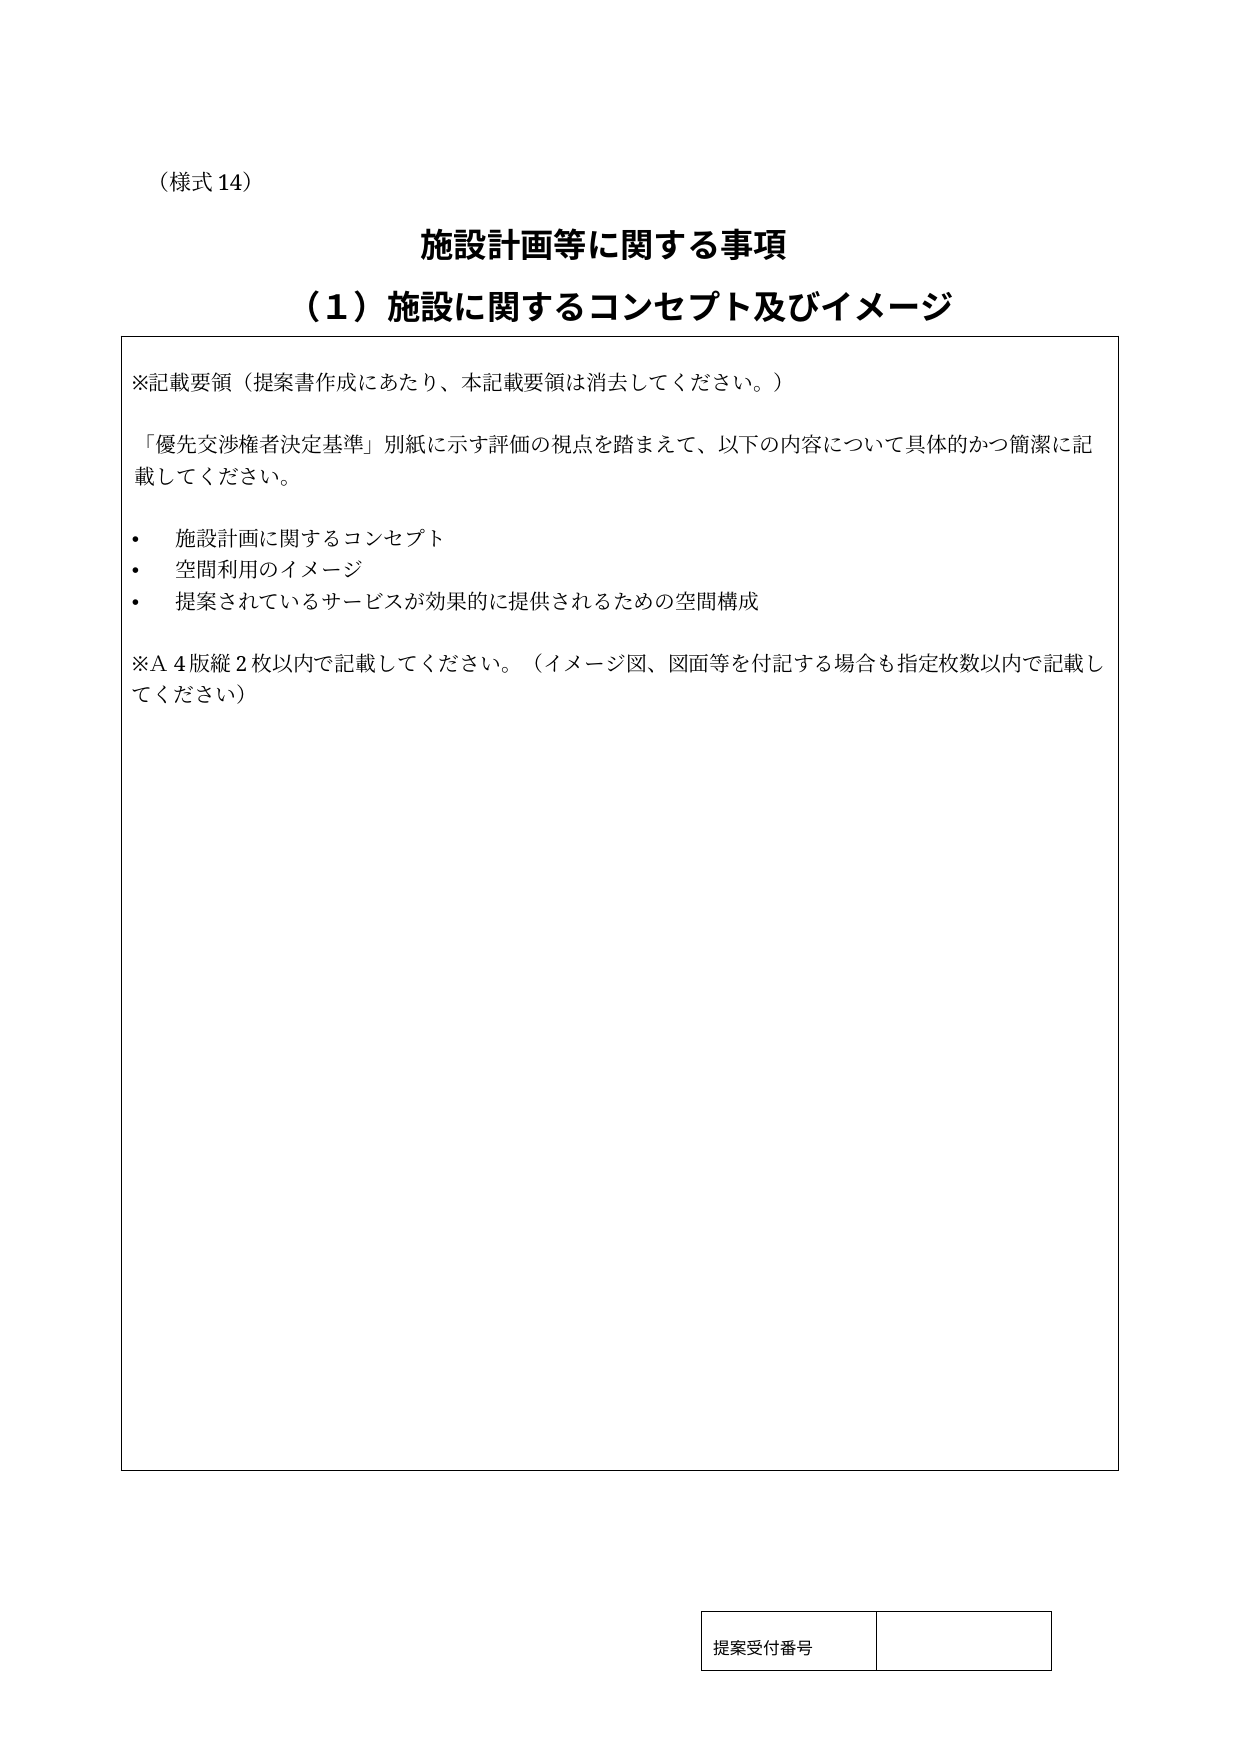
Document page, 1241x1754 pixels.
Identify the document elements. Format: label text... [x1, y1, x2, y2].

text （様式14） [148, 150, 1092, 212]
table_header ※記載要領（提案書作成にあたり、本記載要領は消去してください。） 「優先交渉権者決定基準」別紙に示す評価の視点を踏まえて、以下の内容について具体的かつ簡潔に記載してください。 施設計画に関するコンセプト 空間利用のイメージ 提案されているサービスが効果的に提供されるための空間構成 ※Ａ4版縦2枚以内で記載してください。（イメージ図、図面等を付記する場合も指定枚数以内で記載してください） [122, 337, 1118, 1470]
subtitle 施設計画等に関する事項 （１）施設に関するコンセプト及びイメージ [148, 212, 1092, 336]
